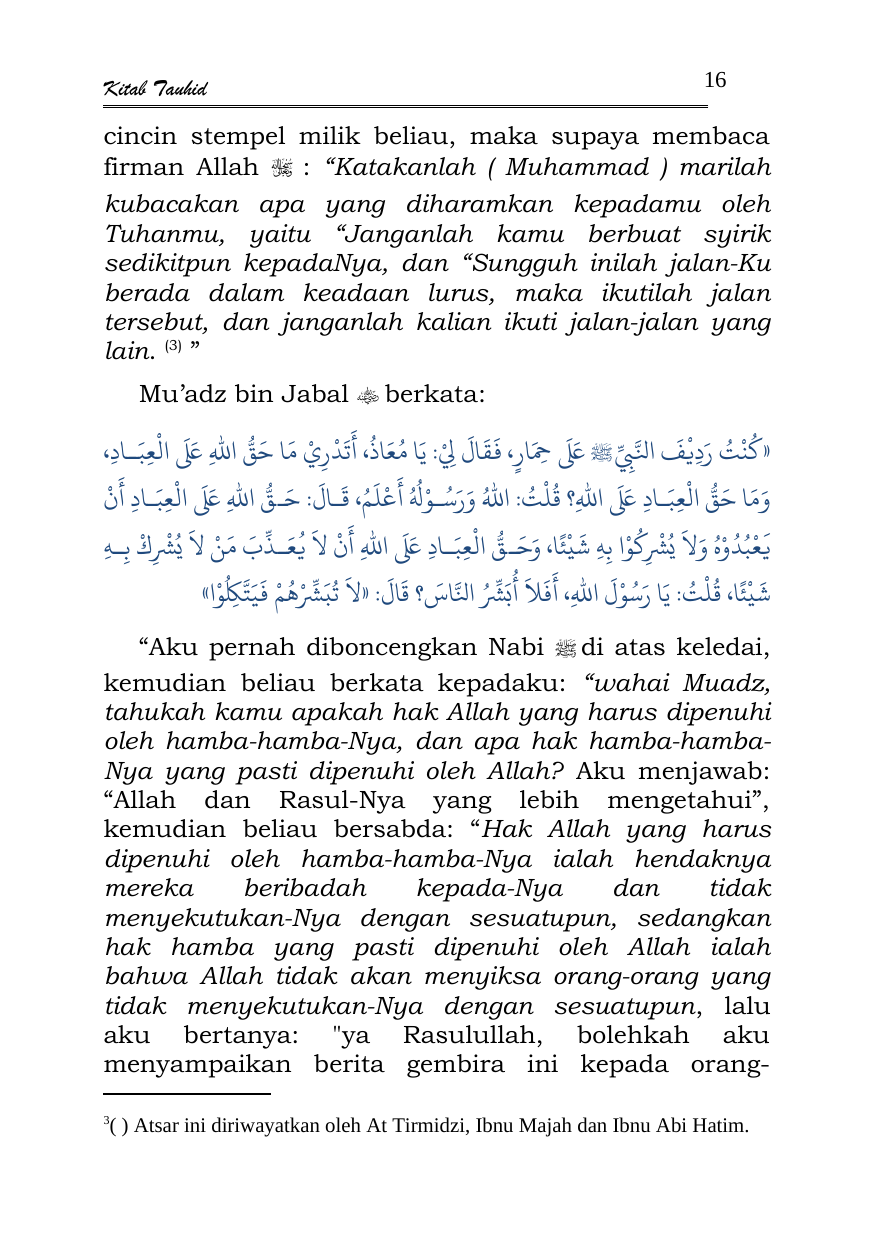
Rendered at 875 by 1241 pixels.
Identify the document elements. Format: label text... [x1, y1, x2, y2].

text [103, 121, 771, 366]
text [103, 630, 771, 1079]
text Mu’adz bin Jabal س berkata: [103, 378, 771, 415]
text «كُنْتُ رَدِيْفَ النَّبِيِّ ج عَلَى حِمَارٍ، فَقَالَ لِيْ: يَا مُعَاذُ، أَتَدْرِيْ مَا حَقُّ اللهِ عَلَى الْعِبَادِ، وَمَا حَقُّ الْعِبَادِ عَلَى اللهِ؟ قُلْتُ: اللهُ وَرَسُوْلُهُ أَعْلَمُ، قَالَ: حَقُّ اللهِ عَلَى الْعِبَادِ أَنْ يَعْبُدُوْهُ وَلاَ يُشْرِكُوْا بِهِ شَيْئًا، وَحَقُّ الْعِبَادِ عَلَى اللهِ أَنْ لاَ يُعَذِّبَ مَنْ لاَ يُشْرِكْ بِهِ شَيْئًا، قُلْتُ: يَا رَسُوْلَ اللهِ، أَفَلاَ أُبَشِّرُ النَّاسَ؟ قَالَ: «لاَ تُبَشِّرْهُمْ فَيَتَّكِلُوْا» [103, 428, 771, 617]
